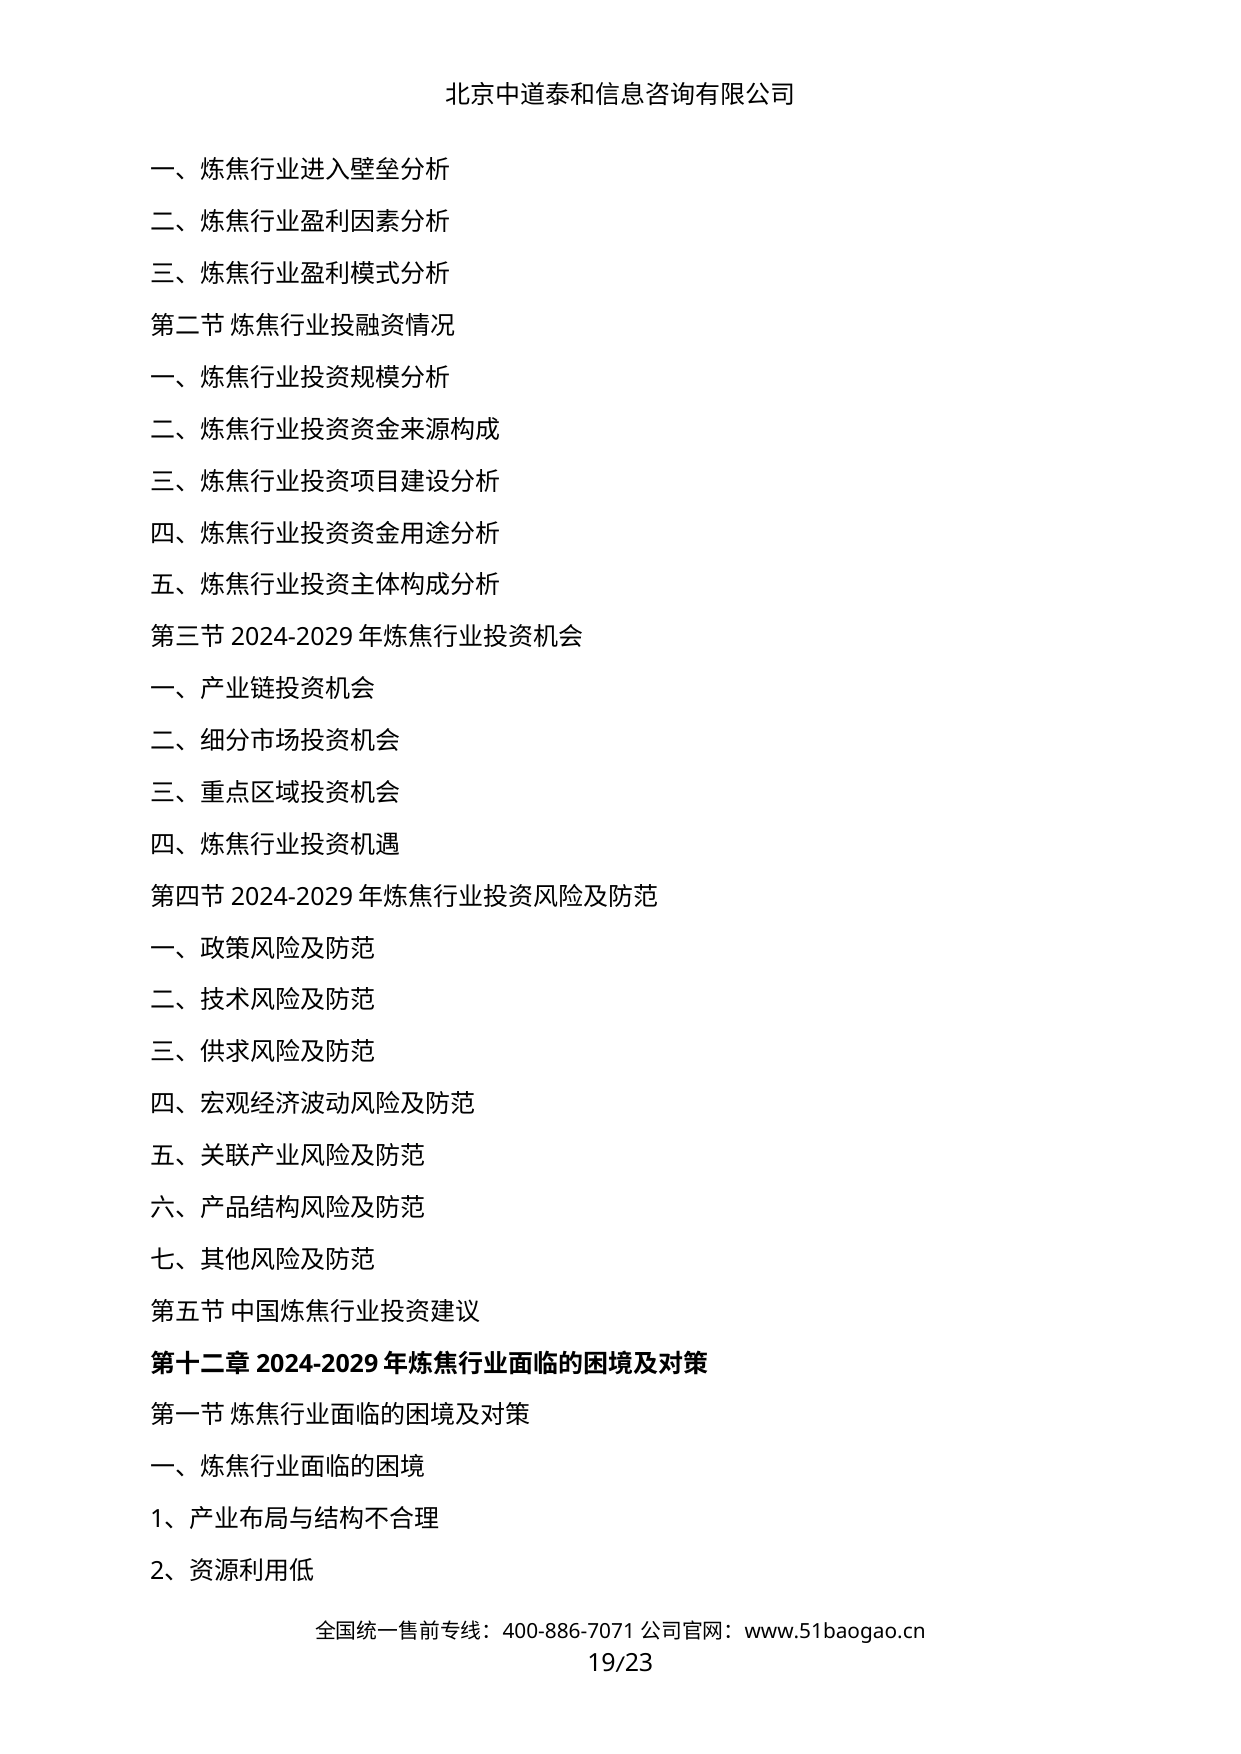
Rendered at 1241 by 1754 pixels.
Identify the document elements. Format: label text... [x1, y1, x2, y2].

text 第十二章 2024-2029年炼焦行业面临的困境及对策 [150, 1343, 1090, 1379]
text 二、炼焦行业盈利因素分析 [150, 202, 1090, 238]
text 一、产业链投资机会 [150, 669, 1090, 705]
text 五、炼焦行业投资主体构成分析 [150, 565, 1090, 601]
text 一、政策风险及防范 [150, 928, 1090, 964]
text 二、细分市场投资机会 [150, 721, 1090, 757]
text 三、供求风险及防范 [150, 1032, 1090, 1068]
text 七、其他风险及防范 [150, 1239, 1090, 1276]
text 五、关联产业风险及防范 [150, 1136, 1090, 1172]
text 四、炼焦行业投资机遇 [150, 824, 1090, 861]
text 2、资源利用低 [150, 1551, 1090, 1587]
text 三、炼焦行业盈利模式分析 [150, 254, 1090, 290]
text 二、炼焦行业投资资金来源构成 [150, 409, 1090, 446]
text 一、炼焦行业投资规模分析 [150, 357, 1090, 394]
text 四、宏观经济波动风险及防范 [150, 1084, 1090, 1120]
text 第一节 炼焦行业面临的困境及对策 [150, 1395, 1090, 1431]
text 第四节 2024-2029年炼焦行业投资风险及防范 [150, 876, 1090, 912]
text 第二节 炼焦行业投融资情况 [150, 306, 1090, 342]
text 三、重点区域投资机会 [150, 772, 1090, 809]
text 一、炼焦行业进入壁垒分析 [150, 150, 1090, 186]
text 六、产品结构风险及防范 [150, 1187, 1090, 1224]
text 三、炼焦行业投资项目建设分析 [150, 461, 1090, 497]
text 第五节 中国炼焦行业投资建议 [150, 1291, 1090, 1327]
text 二、技术风险及防范 [150, 980, 1090, 1016]
text 第三节 2024-2029年炼焦行业投资机会 [150, 617, 1090, 653]
text 四、炼焦行业投资资金用途分析 [150, 513, 1090, 549]
text 一、炼焦行业面临的困境 [150, 1447, 1090, 1483]
text 1、产业布局与结构不合理 [150, 1499, 1090, 1535]
